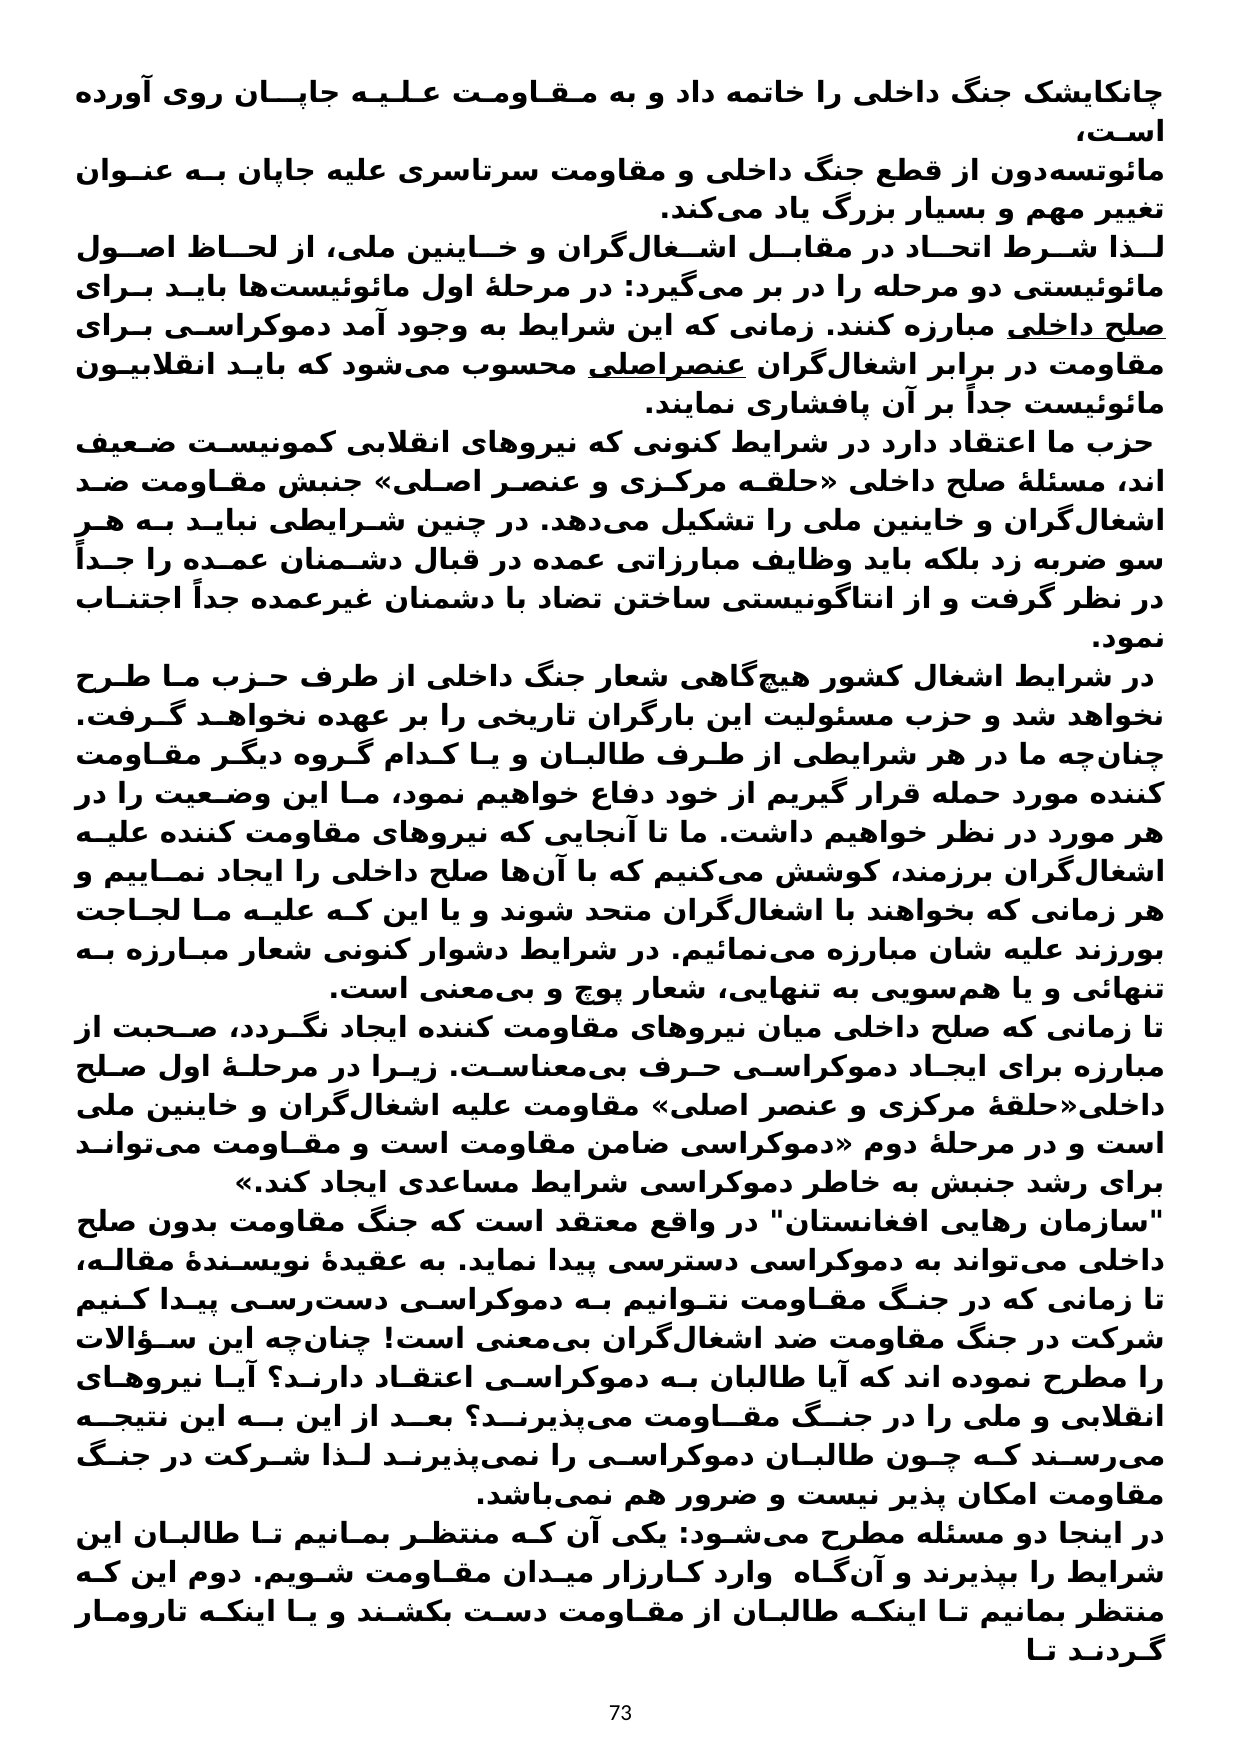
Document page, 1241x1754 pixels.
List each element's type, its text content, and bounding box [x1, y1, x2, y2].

text "سازمان رهایی افغانستان" در واقع معتقد است که جنگ مقاومت بدون صلح داخلی می‌تواند به دموکراسی دسترسی پیدا نماید. به عقیدۀ نویسندۀ مقاله، تا زمانی که در جنگ مقاومت نتوانیم به دموکراسی دست‌رسی پیدا کنیم شرکت در جنگ مقاومت ضد اشغال‌گران بی‌معنی است! چنان‌چه این سؤالات را مطرح نموده اند که آیا طالبان به دموکراسی اعتقاد دارند؟ آیا نیروهای انقلابی و ملی را در جنگ مقاومت می‌پذیرند؟ بعد از این به این نتیجه می‌رسند که چون طالبان دموکراسی را نمی‌پذیرند لذا شرکت در جنگ مقاومت امکان پذیر نیست و ضرور هم نمی‌باشد. [75, 1205, 1165, 1511]
text تا زمانی که صلح داخلی میان نیروهای مقاومت کننده ایجاد نگردد، صحبت از مبارزه برای ایجاد دموکراسی حرف بی‌معناست. زیرا در مرحلۀ اول صلح داخلی«حلقۀ مرکزی و عنصر اصلی» مقاومت علیه اشغال‌گران و خاینین ملی است و در مرحلۀ دوم «دموکراسی ضامن مقاومت است و مقاومت می‌تواند برای رشد جنبش به خاطر دموکراسی شرایط مساعدی ایجاد کند.» [75, 1010, 1165, 1200]
text لذا شرط اتحاد در مقابل اشغال‌گران و خاینین ملی، از لحاظ اصول مائوئیستی دو مرحله را در بر می‌گیرد: در مرحلۀ اول مائوئیست‌ها باید برای صلح داخلی مبارزه کنند. زمانی که این شرایط به وجود آمد دموکراسی برای مقاومت در برابر اشغال‌گران عنصراصلی محسوب می‌شود که باید انقلابیون مائوئیست جداً بر آن پافشاری نمایند. [75, 231, 1165, 421]
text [75, 75, 1165, 148]
text در اینجا دو مسئله مطرح می‌شود: یکی آن که منتظر بمانیم تا طالبان این شرایط را بپذیرند و آن‌گاه وارد کارزار میدان مقاومت شویم. دوم این که منتظر بمانیم تا اینکه طالبان از مقاومت دست بکشند و یا اینکه تارومار گـردنـد تـا [75, 1516, 1165, 1667]
text حزب ما اعتقاد دارد در شرایط کنونی که نیروهای انقلابی کمونیست ضعیف اند، مسئلۀ صلح داخلی «‌حلقه مرکزی و عنصر اصلی» جنبش مقاومت ضد اشغال‌گران و خاینین ملی را تشکیل می‌دهد. در چنین شرایطی نباید به هر سو ضربه زد بلکه باید وظایف مبارزاتی عمده در قبال دشمنان عمده را جداً در نظر گرفت و از انتاگونیستی ساختن تضاد با دشمنان غیرعمده جداً اجتناب نمود. [75, 426, 1165, 654]
text مائوتسه‌دون از قطع جنگ داخلی و مقاومت سرتاسری علیه جاپان به عنوان تغییر مهم و بسیار بزرگ یاد می‌کند. [75, 153, 1165, 226]
text در شرایط اشغال کشور هیچ‌گاهی شعار جنگ داخلی از طرف حزب ما طرح نخواهد شد و حزب مسئولیت این بارگران تاریخی را بر عهده نخواهد گرفت. چنان‌چه ما در هر شرایطی از طرف طالبان و یا کدام گروه دیگر مقاومت کننده مورد حمله قرار گیریم از خود دفاع خواهیم نمود، ما این وضعیت را در هر مورد در نظر خواهیم داشت. ما تا آنجایی که نیروهای مقاومت کننده علیه اشغال‌گران برزمند، کوشش می‌کنیم که با آن‌ها صلح داخلی را ایجاد نماییم و هر زمانی که بخواهند با اشغال‌گران متحد شوند و یا این که علیه ما لجاجت بورزند علیه شان مبارزه می‌نمائیم. در شرایط دشوار کنونی شعار مبارزه به تنهائی و یا هم‌سویی به تنهایی، شعار پوچ و بی‌معنی است. [75, 659, 1165, 1005]
